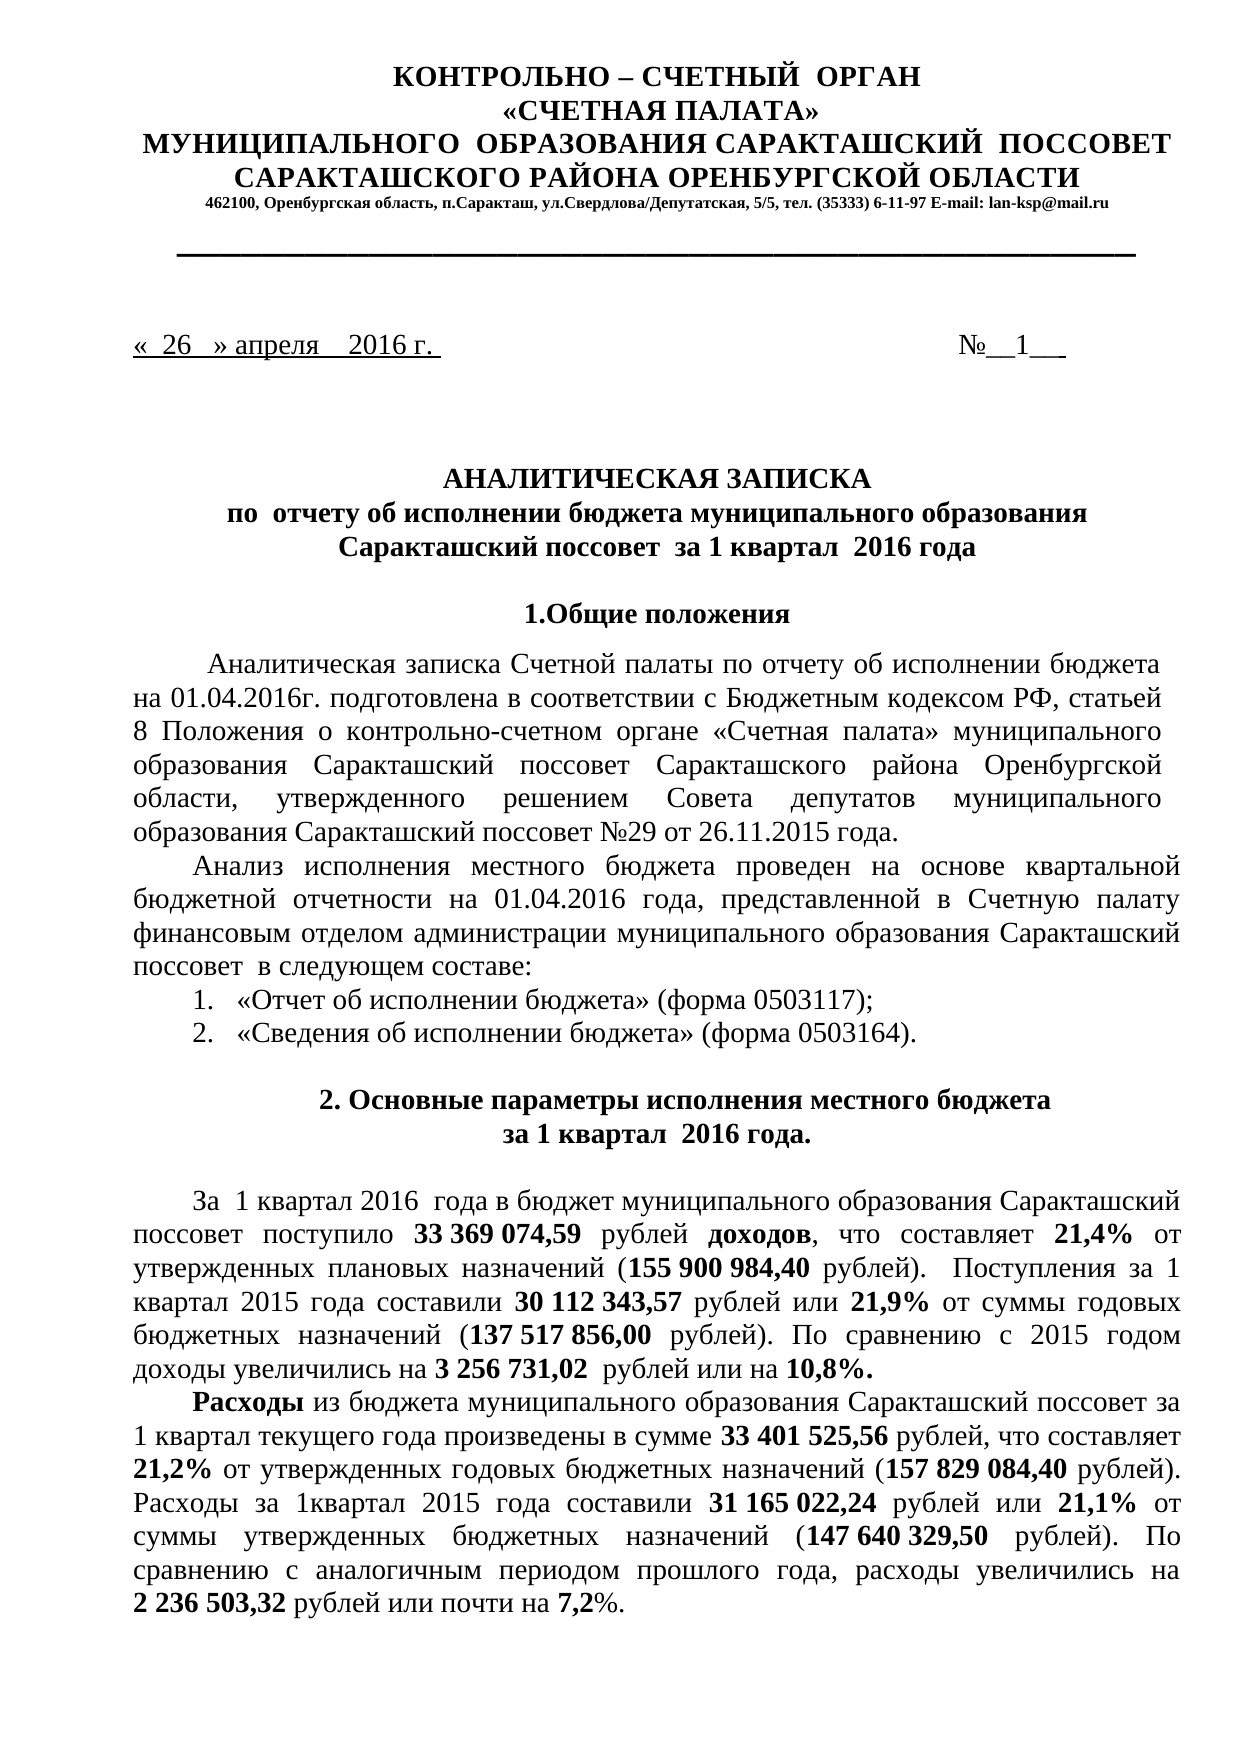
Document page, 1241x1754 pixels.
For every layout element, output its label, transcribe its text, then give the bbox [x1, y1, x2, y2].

text КОНТРОЛЬНО – СЧЕТНЫЙ ОРГАН [133, 59, 1181, 93]
title 1.Общие положения [133, 596, 1181, 629]
text 2. Основные параметры исполнения местного бюджета [133, 1082, 1181, 1116]
list «Сведения об исполнении бюджета» (форма 0503164). [192, 1015, 1181, 1049]
title Анализ исполнения местного бюджета проведен на основе квартальной бюджетной отчетности на 01.04.2016 года, представленной в Счетную палату финансовым отделом администрации муниципального образования Саракташский поссовет в следующем составе: [133, 848, 1181, 982]
list «Отчет об исполнении бюджета» (форма 0503117); [192, 982, 1181, 1015]
text за 1 квартал 2016 года. [133, 1116, 1181, 1149]
text Саракташский поссовет за 1 квартал 2016 года [133, 529, 1181, 562]
text МУНИЦИПАЛЬНОГО ОБРАЗОВАНИЯ САРАКТАШСКИЙ ПОССОВЕТ САРАКТАШСКОГО РАЙОНА ОРЕНБУРГСКОЙ ОБЛАСТИ [133, 126, 1181, 193]
text по отчету об исполнении бюджета муниципального образования [133, 495, 1181, 529]
text АНАЛИТИЧЕСКАЯ ЗАПИСКА [133, 462, 1181, 495]
text Расходы из бюджета муниципального образования Саракташский поссовет за 1 квартал текущего года произведены в сумме 33 401 525,56 рублей, что составляет 21,2% от утвержденных годовых бюджетных назначений (157 829 084,40 рублей). Расходы за 1квартал 2015 года составили 31 165 022,24 рублей или 21,1% от суммы утвержденных бюджетных назначений (147 640 329,50 рублей). По сравнению с аналогичным периодом прошлого года, расходы увеличились на 2 236 503,32 рублей или почти на 7,2%. [133, 1384, 1181, 1619]
text «СЧЕТНАЯ ПАЛАТА» [133, 93, 1181, 126]
text _____________________________________________ [133, 212, 1181, 260]
text 462100, Оренбургская область, п.Саракташ, ул.Свердлова/Депутатская, 5/5, тел. (35333) 6-11-97 E-mail: lan-ksp@mail.ru [133, 193, 1181, 212]
text Аналитическая записка Счетной палаты по отчету об исполнении бюджета на 01.04.2016г. подготовлена в соответствии с Бюджетным кодексом РФ, статьей 8 Положения о контрольно-счетном органе «Счетная палата» муниципального образования Саракташский поссовет Саракташского района Оренбургской области, утвержденного решением Совета депутатов муниципального образования Саракташский поссовет №29 от 26.11.2015 года. [133, 646, 1162, 848]
text За 1 квартал 2016 года в бюджет муниципального образования Саракташский поссовет поступило 33 369 074,59 рублей доходов, что составляет 21,4% от утвержденных плановых назначений (155 900 984,40 рублей). Поступления за 1 квартал 2015 года составили 30 112 343,57 рублей или 21,9% от суммы годовых бюджетных назначений (137 517 856,00 рублей). По сравнению с 2015 годом доходы увеличились на 3 256 731,02 рублей или на 10,8%. [133, 1183, 1181, 1384]
text « 26 » апреля 2016 г. №__1__ [133, 327, 1181, 361]
